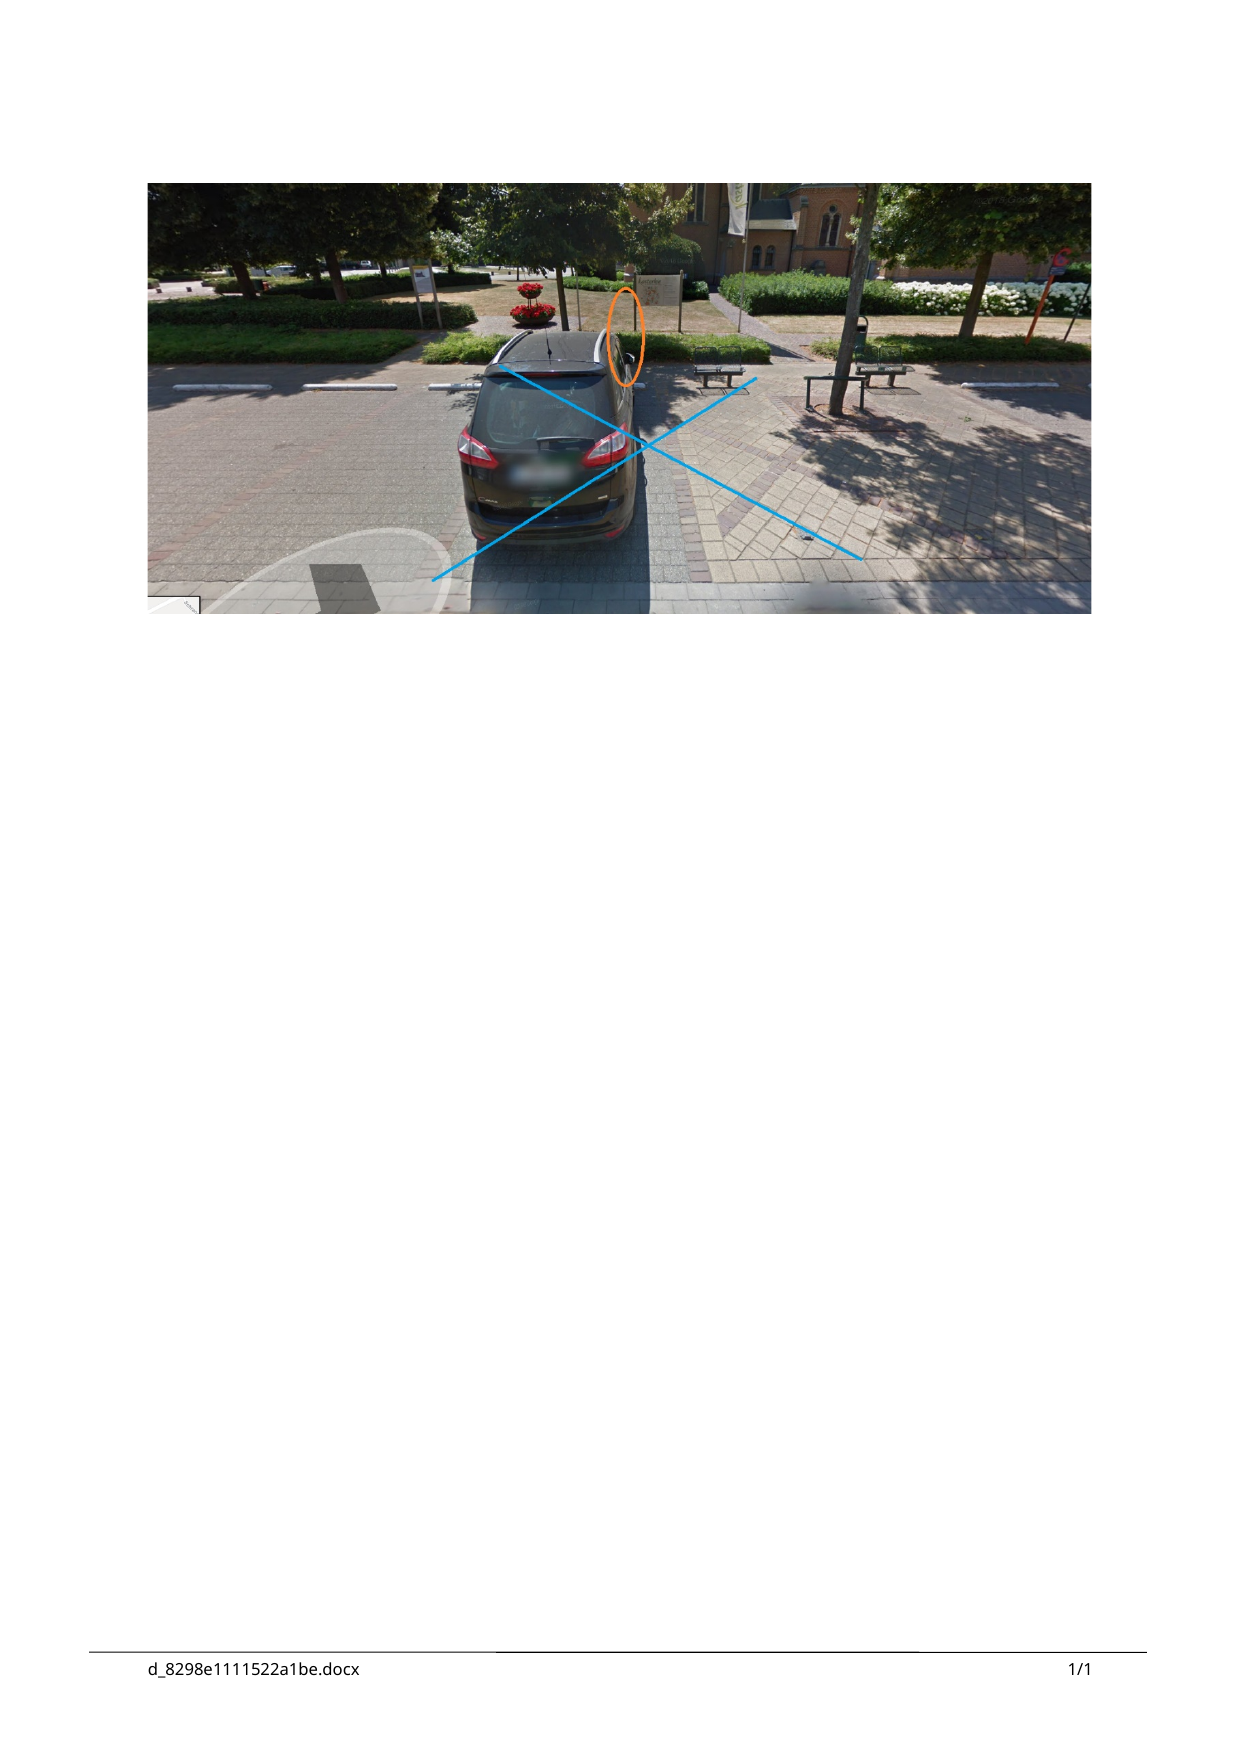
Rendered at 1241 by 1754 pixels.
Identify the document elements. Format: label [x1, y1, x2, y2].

picture [147, 183, 1092, 614]
